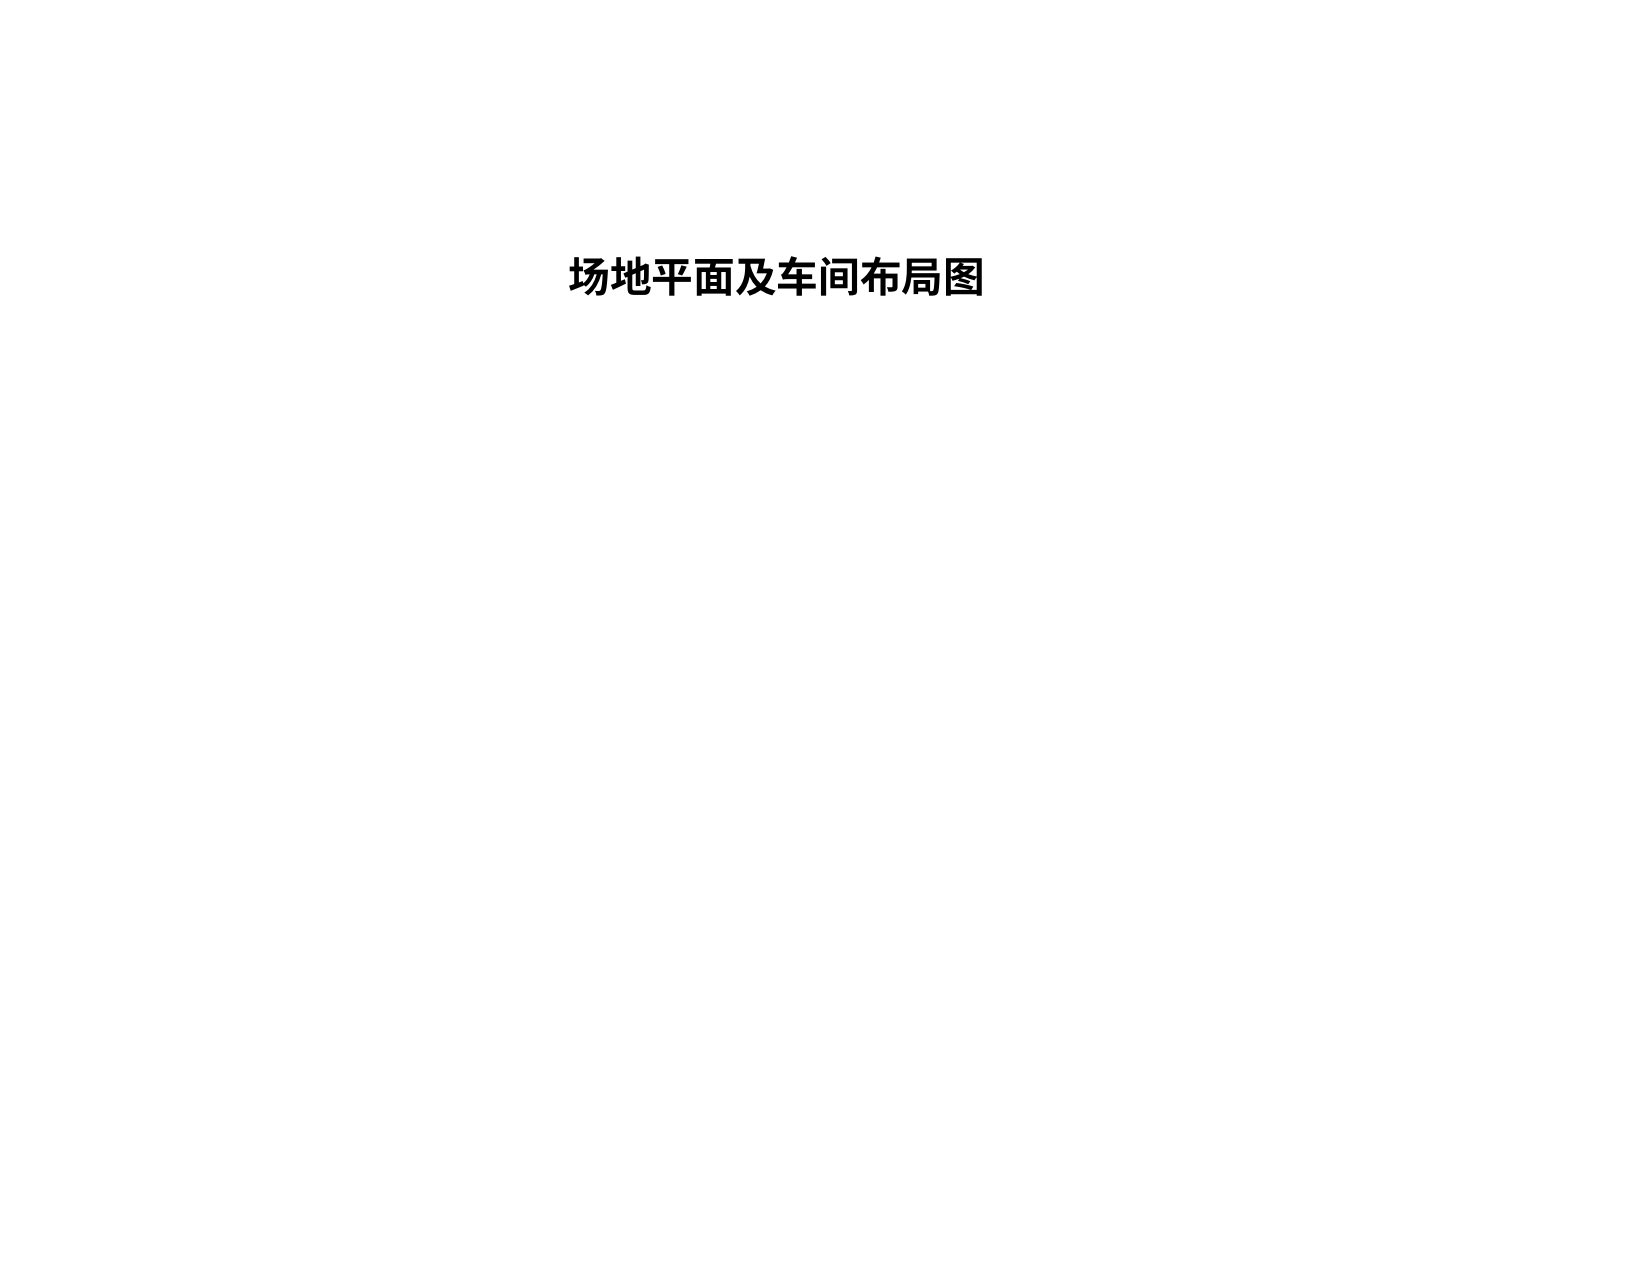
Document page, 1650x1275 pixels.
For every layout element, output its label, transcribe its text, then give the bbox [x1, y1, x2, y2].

text 场地平面及车间布局图 [150, 244, 1500, 305]
